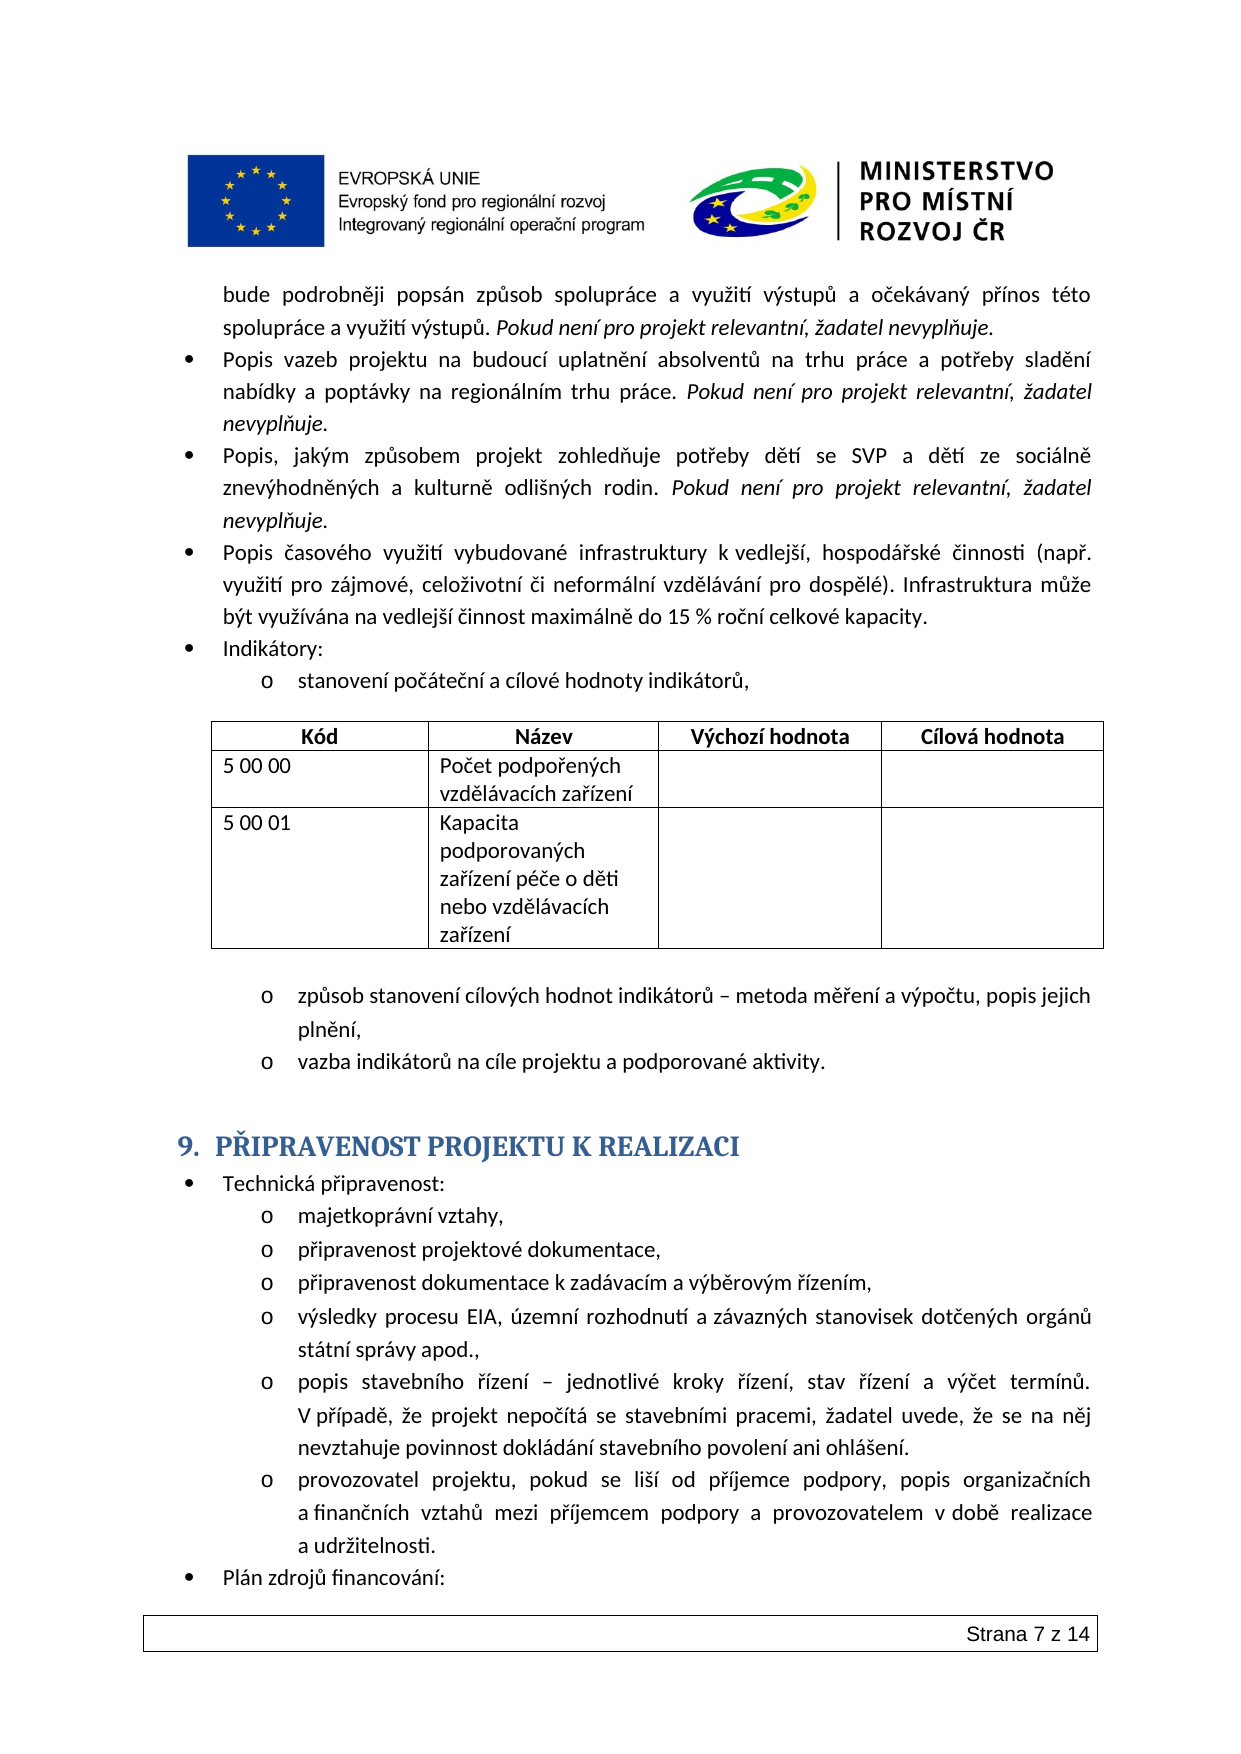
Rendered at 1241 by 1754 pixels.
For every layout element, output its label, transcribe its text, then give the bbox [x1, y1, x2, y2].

list způsob stanovení cílových hodnot indikátorů – metoda měření a výpočtu, popis jejich plnění, [260, 982, 1093, 1043]
picture [157, 123, 1083, 277]
list připravenost dokumentace k zadávacím a výběrovým řízením, [260, 1268, 1093, 1298]
list majetkoprávní vztahy, [260, 1201, 1093, 1231]
table_header Kód [212, 722, 428, 750]
table_cell [882, 808, 1103, 948]
list Plán zdrojů financování: [185, 1563, 1093, 1591]
list Popis, jakým způsobem projekt zohledňuje potřeby dětí se SVP a dětí ze sociálně znevýhodněných a kulturně odlišných rodin. Pokud není pro projekt relevantní, žadatel nevyplňuje. [185, 441, 1093, 534]
list připravenost projektové dokumentace, [260, 1235, 1093, 1264]
table_cell Počet podpořených vzdělávacích zařízení [429, 751, 658, 807]
list popis stavebního řízení – jednotlivé kroky řízení, stav řízení a výčet termínů. V případě, že projekt nepočítá se stavebními pracemi, žadatel uvede, že se na něj nevztahuje povinnost dokládání stavebního povolení ani ohlášení. [260, 1367, 1093, 1461]
list Indikátory: [185, 634, 1093, 662]
table_cell 5 00 00 [212, 751, 428, 807]
list Technická připravenost: [185, 1169, 1093, 1197]
table_header Název [429, 722, 658, 750]
table_cell [659, 808, 881, 948]
list provozovatel projektu, pokud se liší od příjemce podpory, popis organizačních a finančních vztahů mezi příjemcem podpory a provozovatelem v době realizace a udržitelnosti. [260, 1465, 1093, 1559]
list výsledky procesu EIA, územní rozhodnutí a závazných stanovisek dotčených orgánů státní správy apod., [260, 1302, 1093, 1363]
table_cell [659, 751, 881, 807]
table_header Cílová hodnota [882, 722, 1103, 750]
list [185, 148, 1093, 341]
table_cell Kapacita podporovaných zařízení péče o děti nebo vzdělávacích zařízení [429, 808, 658, 948]
list vazba indikátorů na cíle projektu a podporované aktivity. [260, 1047, 1093, 1076]
table_header Výchozí hodnota [659, 722, 881, 750]
table_cell [882, 751, 1103, 807]
list Popis časového využití vybudované infrastruktury k vedlejší, hospodářské činnosti (např. využití pro zájmové, celoživotní či neformální vzdělávání pro dospělé). Infrastruktura může být využívána na vedlejší činnost maximálně do 15 % roční celkové kapacity. [185, 538, 1093, 630]
subtitle Připravenost projektu k realizaci [177, 1131, 1093, 1164]
list stanovení počáteční a cílové hodnoty indikátorů, [260, 667, 1093, 696]
list Popis vazeb projektu na budoucí uplatnění absolventů na trhu práce a potřeby sladění nabídky a poptávky na regionálním trhu práce. Pokud není pro projekt relevantní, žadatel nevyplňuje. [185, 345, 1093, 437]
table_cell 5 00 01 [212, 808, 428, 948]
